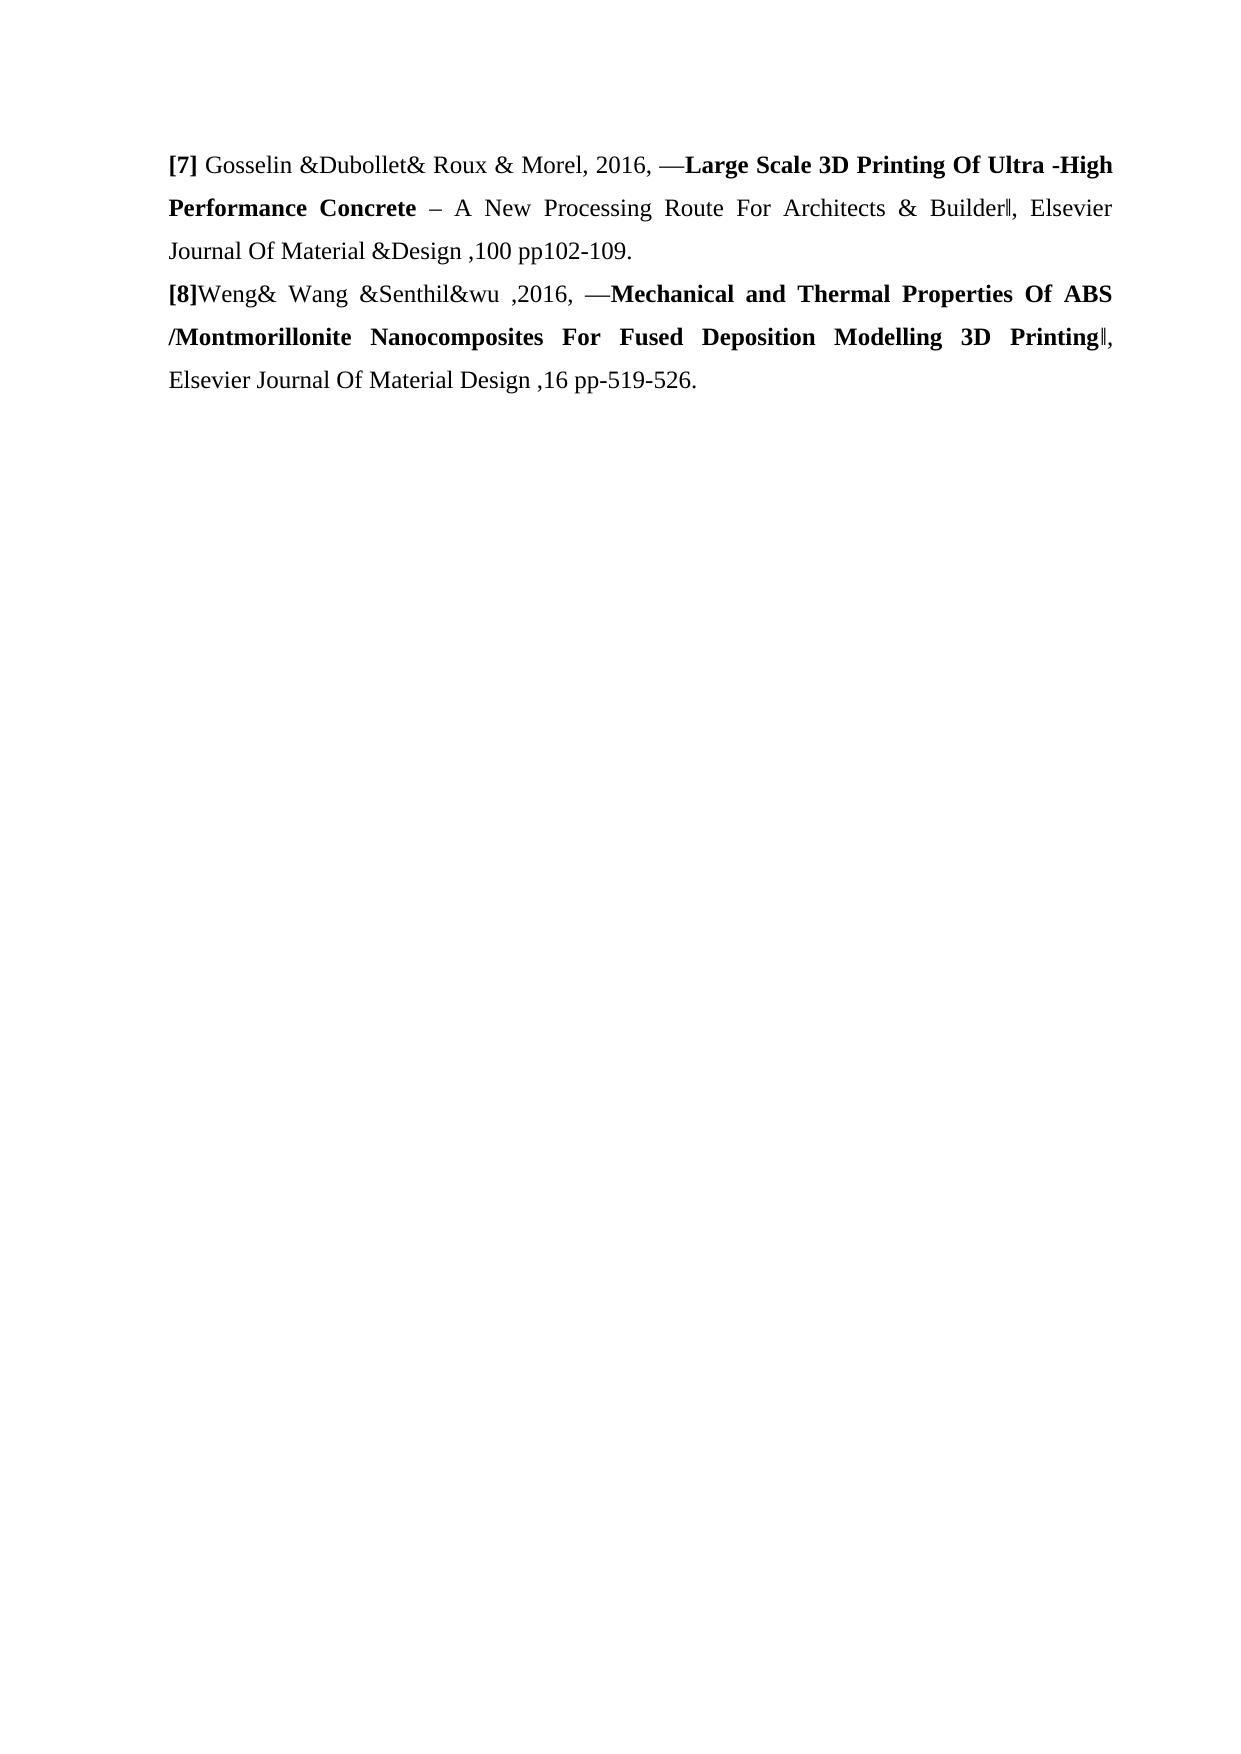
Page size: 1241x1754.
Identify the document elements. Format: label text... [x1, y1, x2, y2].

text [7] Gosselin &Dubollet& Roux & Morel, 2016, ―Large Scale 3D Printing Of Ultra -High Performance Concrete – A New Processing Route For Architects & Builder‖, Elsevier Journal Of Material &Design ,100 pp102-109. [168, 150, 1113, 265]
text [8]Weng& Wang &Senthil&wu ,2016, ―Mechanical and Thermal Properties Of ABS /Montmorillonite Nanocomposites For Fused Deposition Modelling 3D Printing‖, Elsevier Journal Of Material Design ,16 pp-519-526. [168, 279, 1113, 394]
